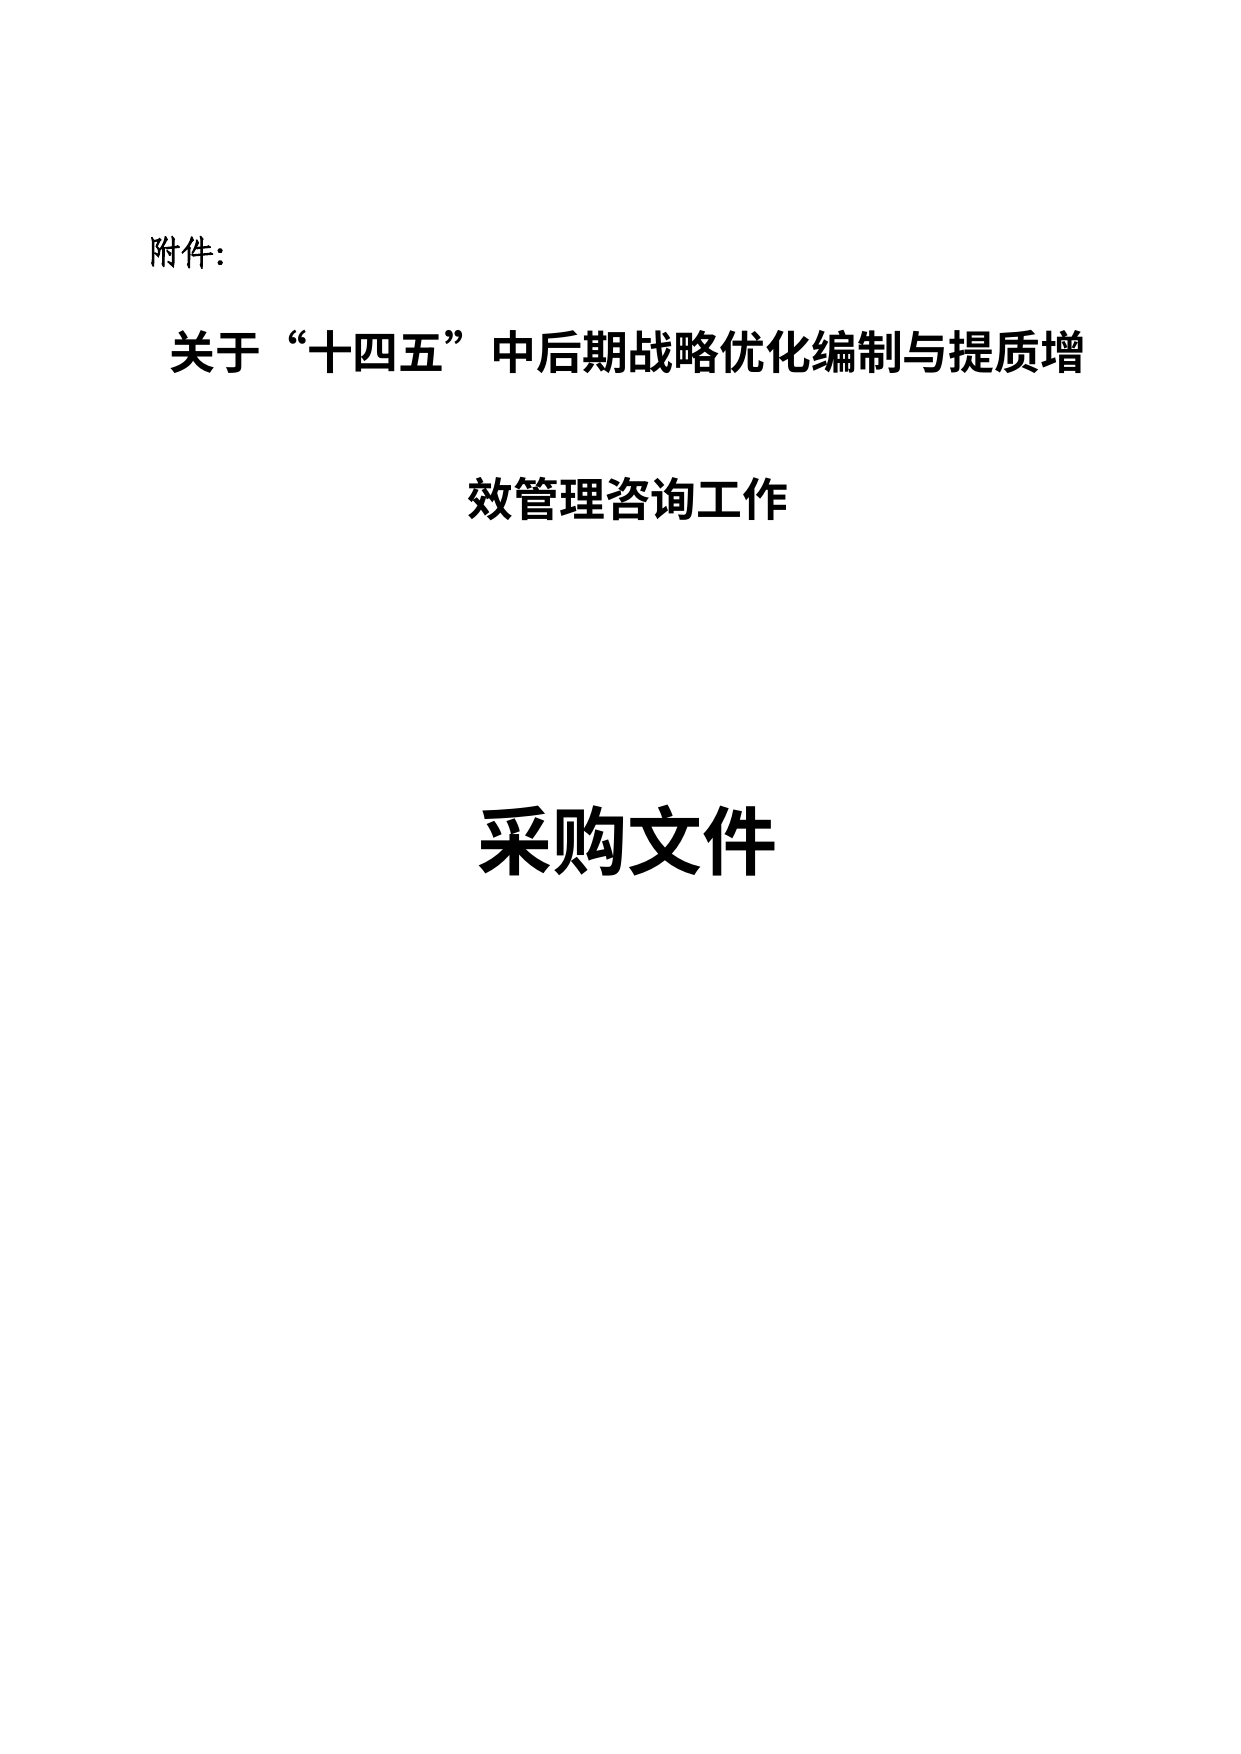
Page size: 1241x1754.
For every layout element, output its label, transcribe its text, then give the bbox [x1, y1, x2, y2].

text 采购文件 [148, 771, 1107, 901]
text 关于“十四五”中后期战略优化编制与提质增效管理咨询工作 [148, 301, 1107, 545]
text 附件： [148, 217, 1107, 282]
